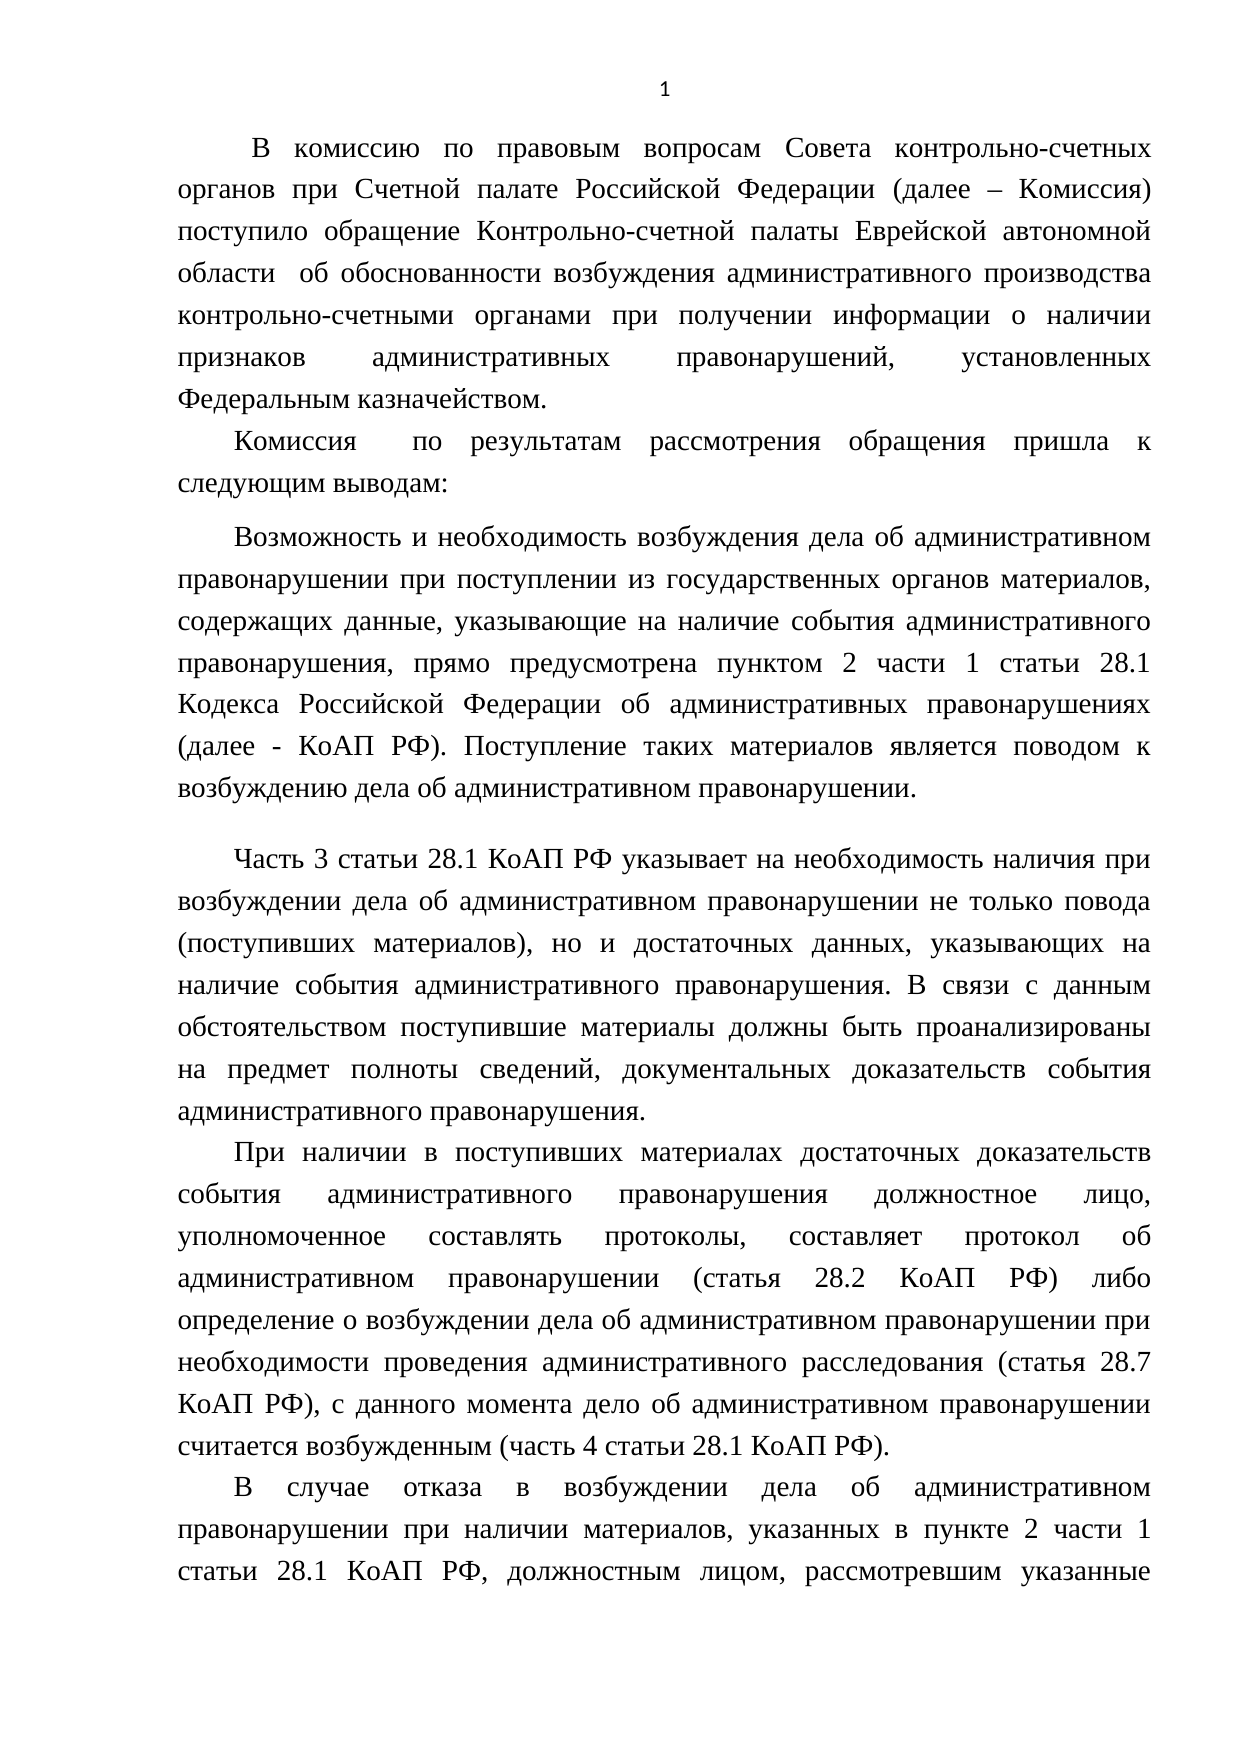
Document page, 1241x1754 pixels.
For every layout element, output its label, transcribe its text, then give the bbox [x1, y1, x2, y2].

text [177, 1469, 1152, 1587]
text Возможность и необходимость возбуждения дела об административном правонарушении при поступлении из государственных органов материалов, содержащих данные, указывающие на наличие события административного правонарушения, прямо предусмотрена пунктом 2 части 1 статьи 28.1 Кодекса Российской Федерации об административных правонарушениях (далее - КоАП РФ). Поступление таких материалов является поводом к возбуждению дела об административном правонарушении. [177, 519, 1152, 804]
text Комиссия по результатам рассмотрения обращения пришла к следующим выводам: [177, 423, 1152, 498]
text В комиссию по правовым вопросам Совета контрольно-счетных органов при Счетной палате Российской Федерации (далее – Комиссия) поступило обращение Контрольно-счетной палаты Еврейской автономной области об обоснованности возбуждения административного производства контрольно-счетными органами при получении информации о наличии признаков административных правонарушений, установленных Федеральным казначейством. [177, 130, 1152, 414]
list Часть 3 статьи 28.1 КоАП РФ указывает на необходимость наличия при возбуждении дела об административном правонарушении не только повода (поступивших материалов), но и достаточных данных, указывающих на наличие события административного правонарушения. В связи с данным обстоятельством поступившие материалы должны быть проанализированы на предмет полноты сведений, документальных доказательств события административного правонарушения. [177, 841, 1152, 1126]
list При наличии в поступивших материалах достаточных доказательств события административного правонарушения должностное лицо, уполномоченное составлять протоколы, составляет протокол об административном правонарушении (статья 28.2 КоАП РФ) либо определение о возбуждении дела об административном правонарушении при необходимости проведения административного расследования (статья 28.7 КоАП РФ), с данного момента дело об административном правонарушении считается возбужденным (часть 4 статьи 28.1 КоАП РФ). [177, 1134, 1152, 1461]
